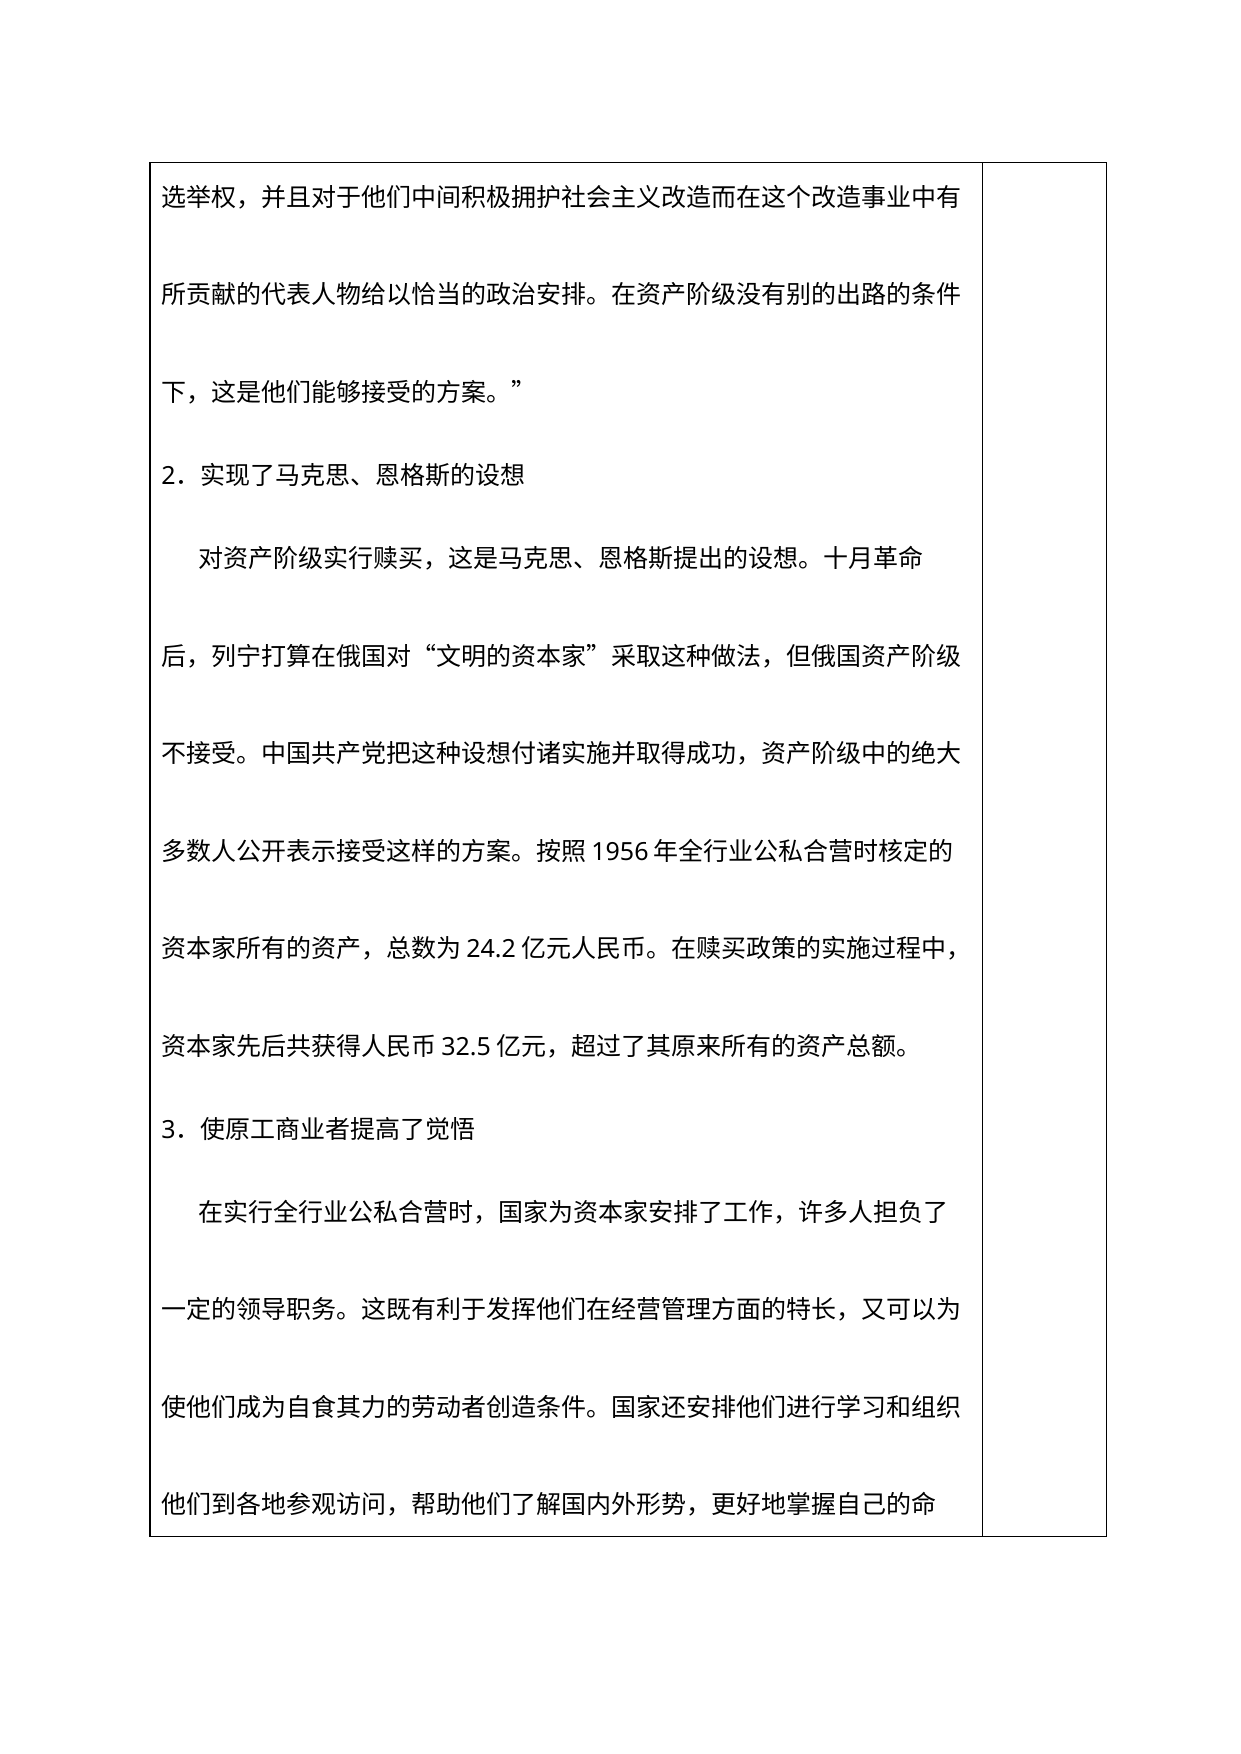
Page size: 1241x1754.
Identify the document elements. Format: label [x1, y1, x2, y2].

table_cell [151, 163, 982, 1536]
table_cell [983, 163, 1106, 1536]
